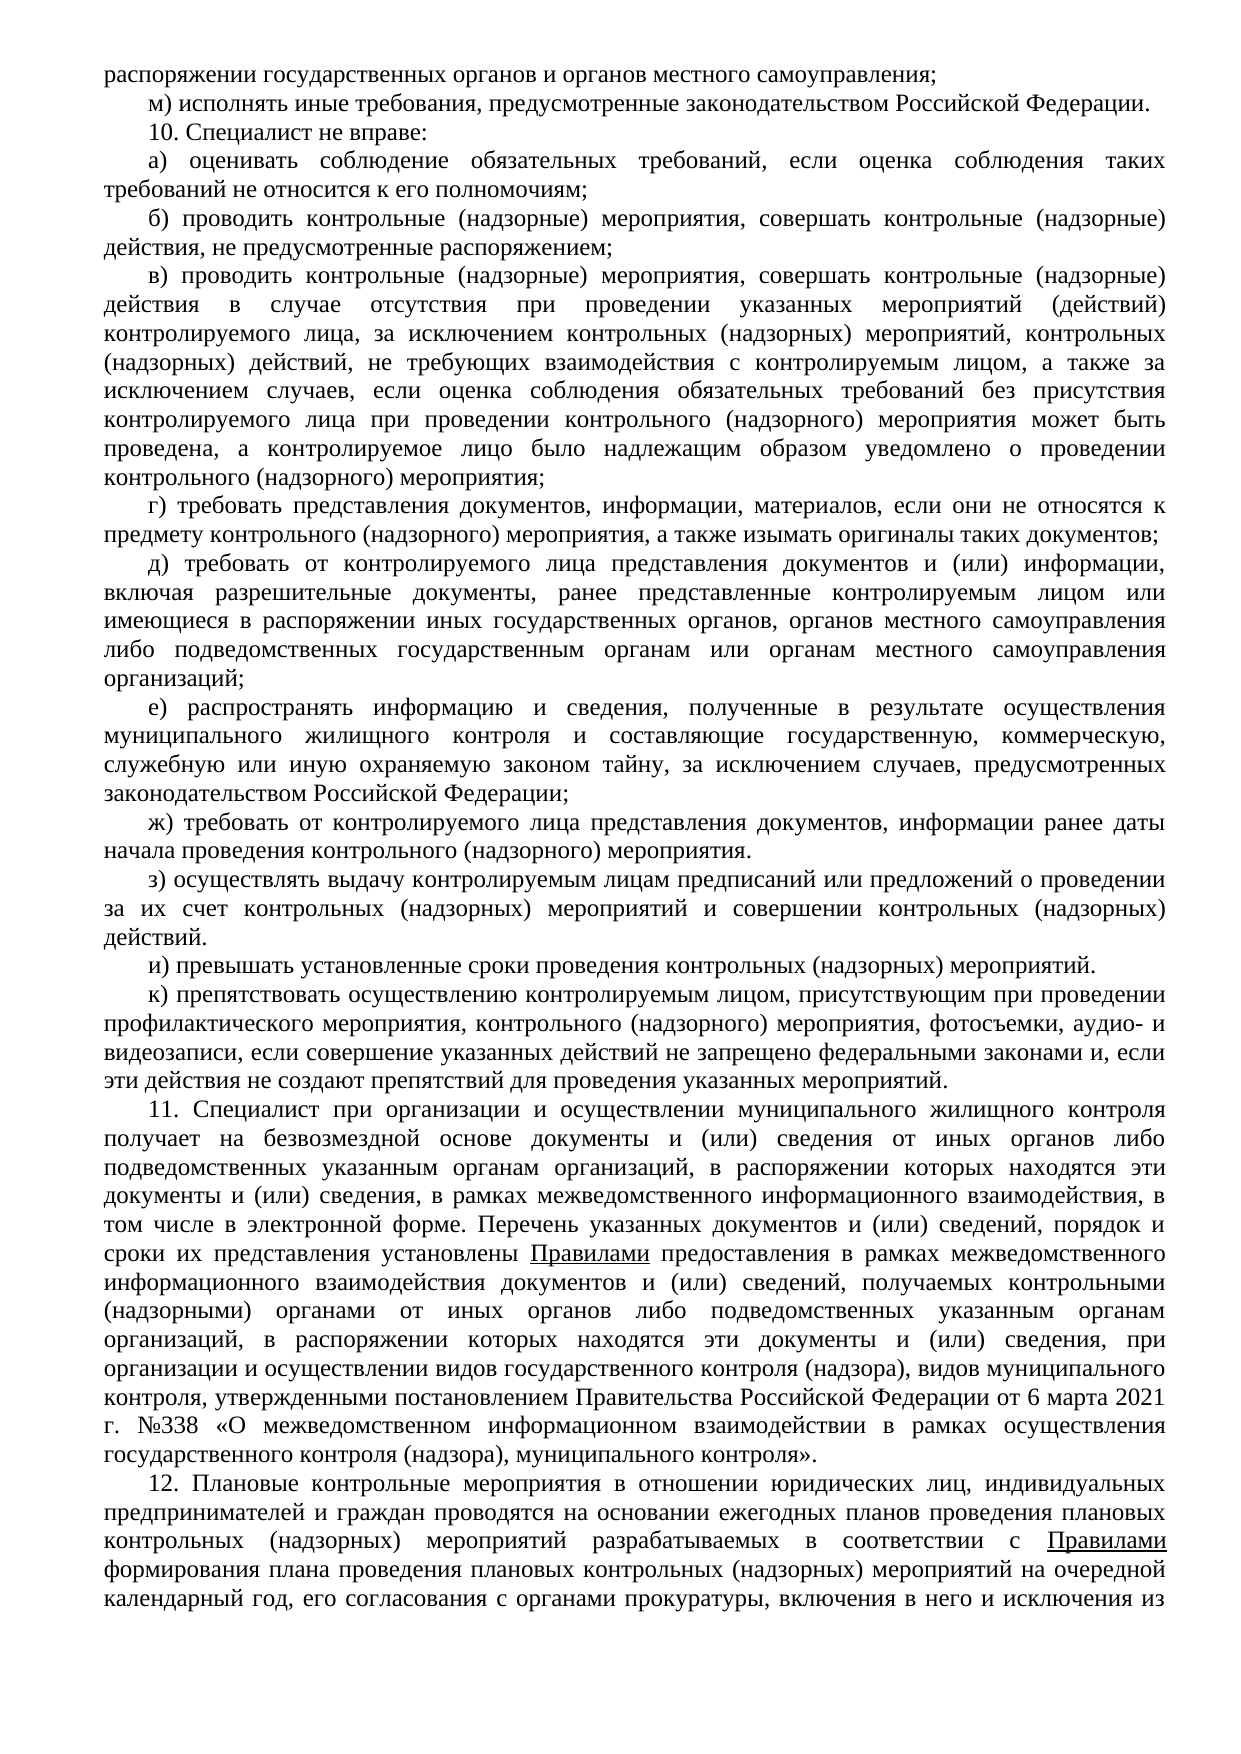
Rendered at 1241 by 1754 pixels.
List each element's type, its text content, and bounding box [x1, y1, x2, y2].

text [103, 1468, 1167, 1612]
text а) оценивать соблюдение обязательных требований, если оценка соблюдения таких требований не относится к его полномочиям; [103, 145, 1167, 203]
text в) проводить контрольные (надзорные) мероприятия, совершать контрольные (надзорные) действия в случае отсутствия при проведении указанных мероприятий (действий) контролируемого лица, за исключением контрольных (надзорных) мероприятий, контрольных (надзорных) действий, не требующих взаимодействия с контролируемым лицом, а также за исключением случаев, если оценка соблюдения обязательных требований без присутствия контролируемого лица при проведении контрольного (надзорного) мероприятия может быть проведена, а контролируемое лицо было надлежащим образом уведомлено о проведении контрольного (надзорного) мероприятия; [103, 260, 1167, 490]
text д) требовать от контролируемого лица представления документов и (или) информации, включая разрешительные документы, ранее представленные контролируемым лицом или имеющиеся в распоряжении иных государственных органов, органов местного самоуправления либо подведомственных государственным органам или органам местного самоуправления организаций; [103, 548, 1167, 692]
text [103, 59, 1167, 88]
text 11. Специалист при организации и осуществлении муниципального жилищного контроля получает на безвозмездной основе документы и (или) сведения от иных органов либо подведомственных указанным органам организаций, в распоряжении которых находятся эти документы и (или) сведения, в рамках межведомственного информационного взаимодействия, в том числе в электронной форме. Перечень указанных документов и (или) сведений, порядок и сроки их представления установлены Правилами предоставления в рамках межведомственного информационного взаимодействия документов и (или) сведений, получаемых контрольными (надзорными) органами от иных органов либо подведомственных указанным органам организаций, в распоряжении которых находятся эти документы и (или) сведения, при организации и осуществлении видов государственного контроля (надзора), видов муниципального контроля, утвержденными постановлением Правительства Российской Федерации от 6 марта 2021 г. №338 «О межведомственном информационном взаимодействии в рамках осуществления государственного контроля (надзора), муниципального контроля». [103, 1094, 1167, 1468]
text г) требовать представления документов, информации, материалов, если они не относятся к предмету контрольного (надзорного) мероприятия, а также изымать оригиналы таких документов; [103, 490, 1167, 548]
text б) проводить контрольные (надзорные) мероприятия, совершать контрольные (надзорные) действия, не предусмотренные распоряжением; [103, 203, 1167, 260]
text и) превышать установленные сроки проведения контрольных (надзорных) мероприятий. [103, 950, 1167, 979]
text к) препятствовать осуществлению контролируемым лицом, присутствующим при проведении профилактического мероприятия, контрольного (надзорного) мероприятия, фотосъемки, аудио- и видеозаписи, если совершение указанных действий не запрещено федеральными законами и, если эти действия не создают препятствий для проведения указанных мероприятий. [103, 979, 1167, 1094]
text е) распространять информацию и сведения, полученные в результате осуществления муниципального жилищного контроля и составляющие государственную, коммерческую, служебную или иную охраняемую законом тайну, за исключением случаев, предусмотренных законодательством Российской Федерации; [103, 692, 1167, 807]
text з) осуществлять выдачу контролируемым лицам предписаний или предложений о проведении за их счет контрольных (надзорных) мероприятий и совершении контрольных (надзорных) действий. [103, 864, 1167, 950]
text ж) требовать от контролируемого лица представления документов, информации ранее даты начала проведения контрольного (надзорного) мероприятия. [103, 807, 1167, 864]
text м) исполнять иные требования, предусмотренные законодательством Российской Федерации. [103, 88, 1167, 117]
text 10. Специалист не вправе: [103, 117, 1167, 145]
